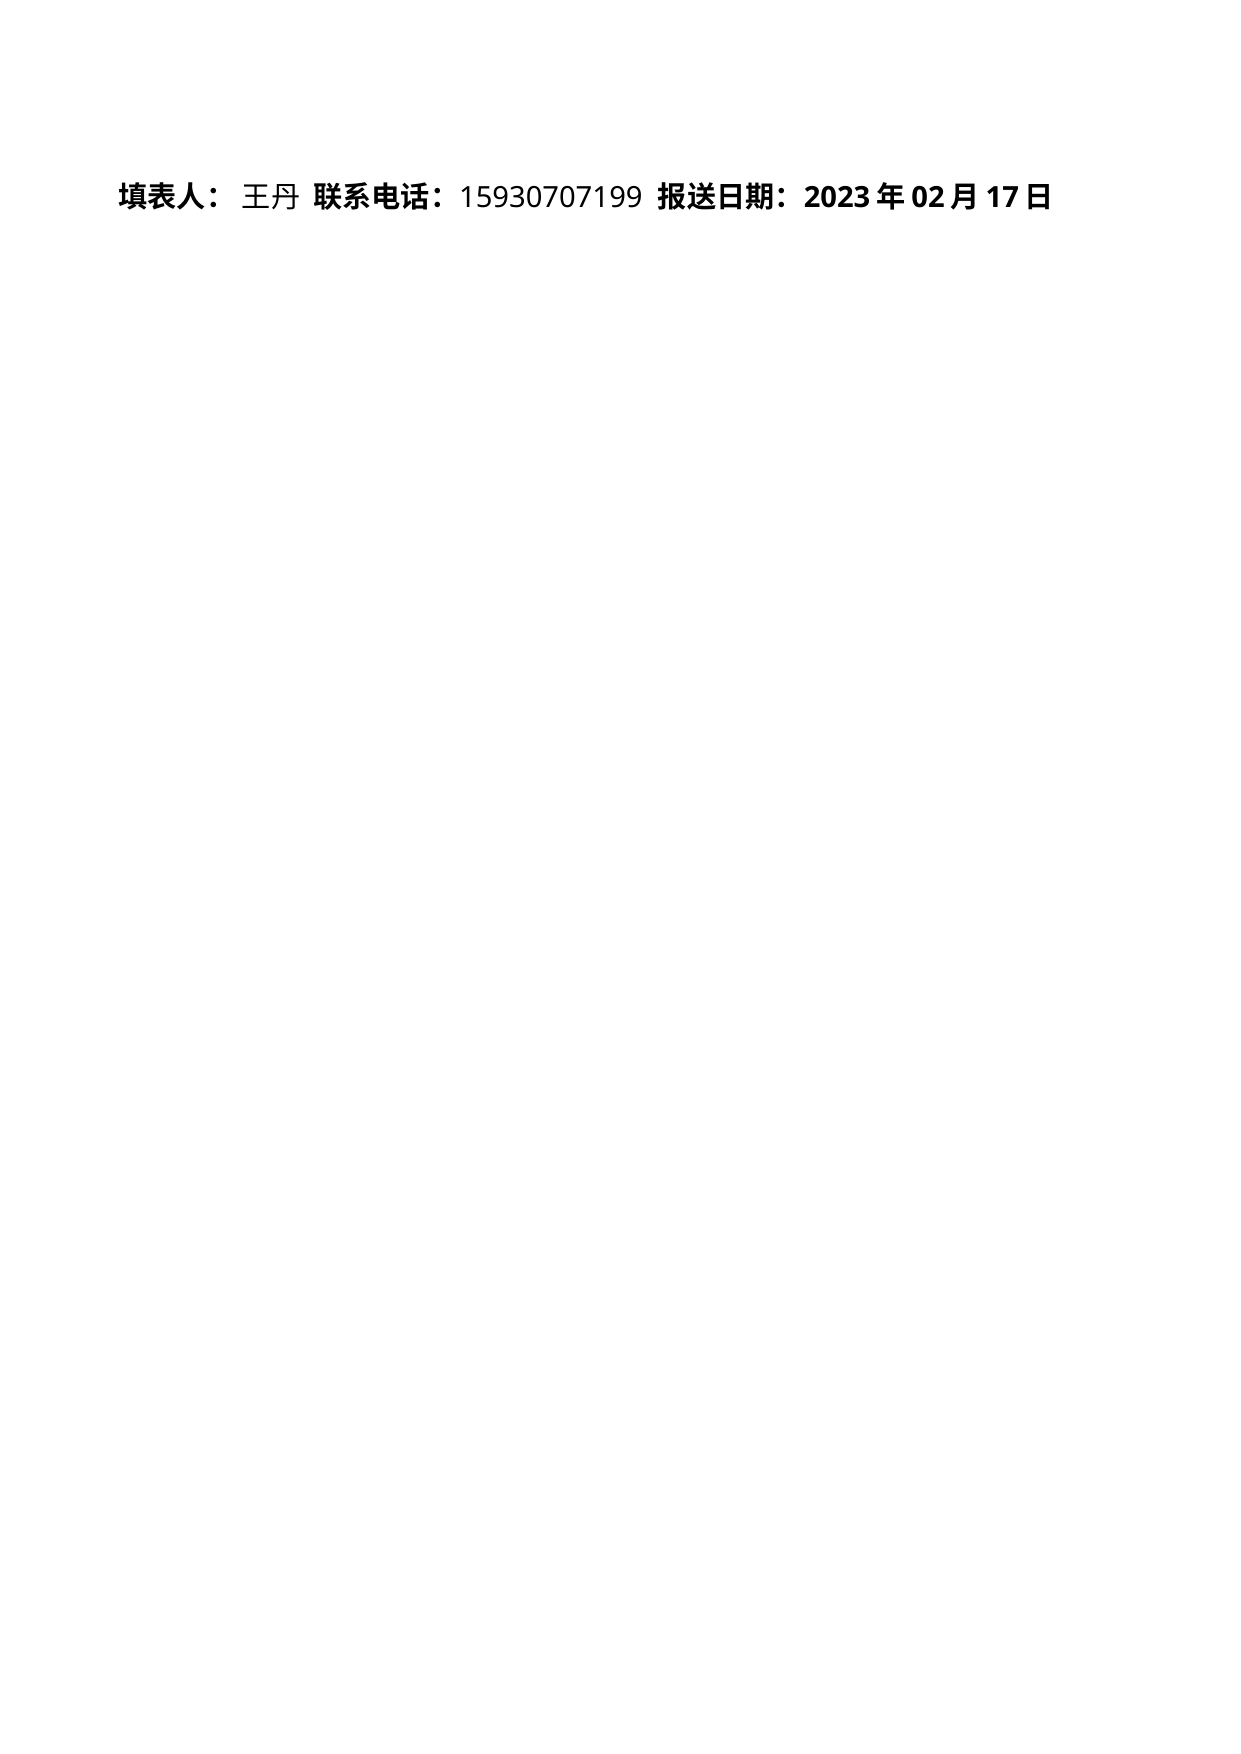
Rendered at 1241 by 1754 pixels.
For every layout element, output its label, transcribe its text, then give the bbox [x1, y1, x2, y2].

text 填表人： 王丹 联系电话：15930707199 报送日期：2023年02月17日 [118, 162, 1122, 227]
